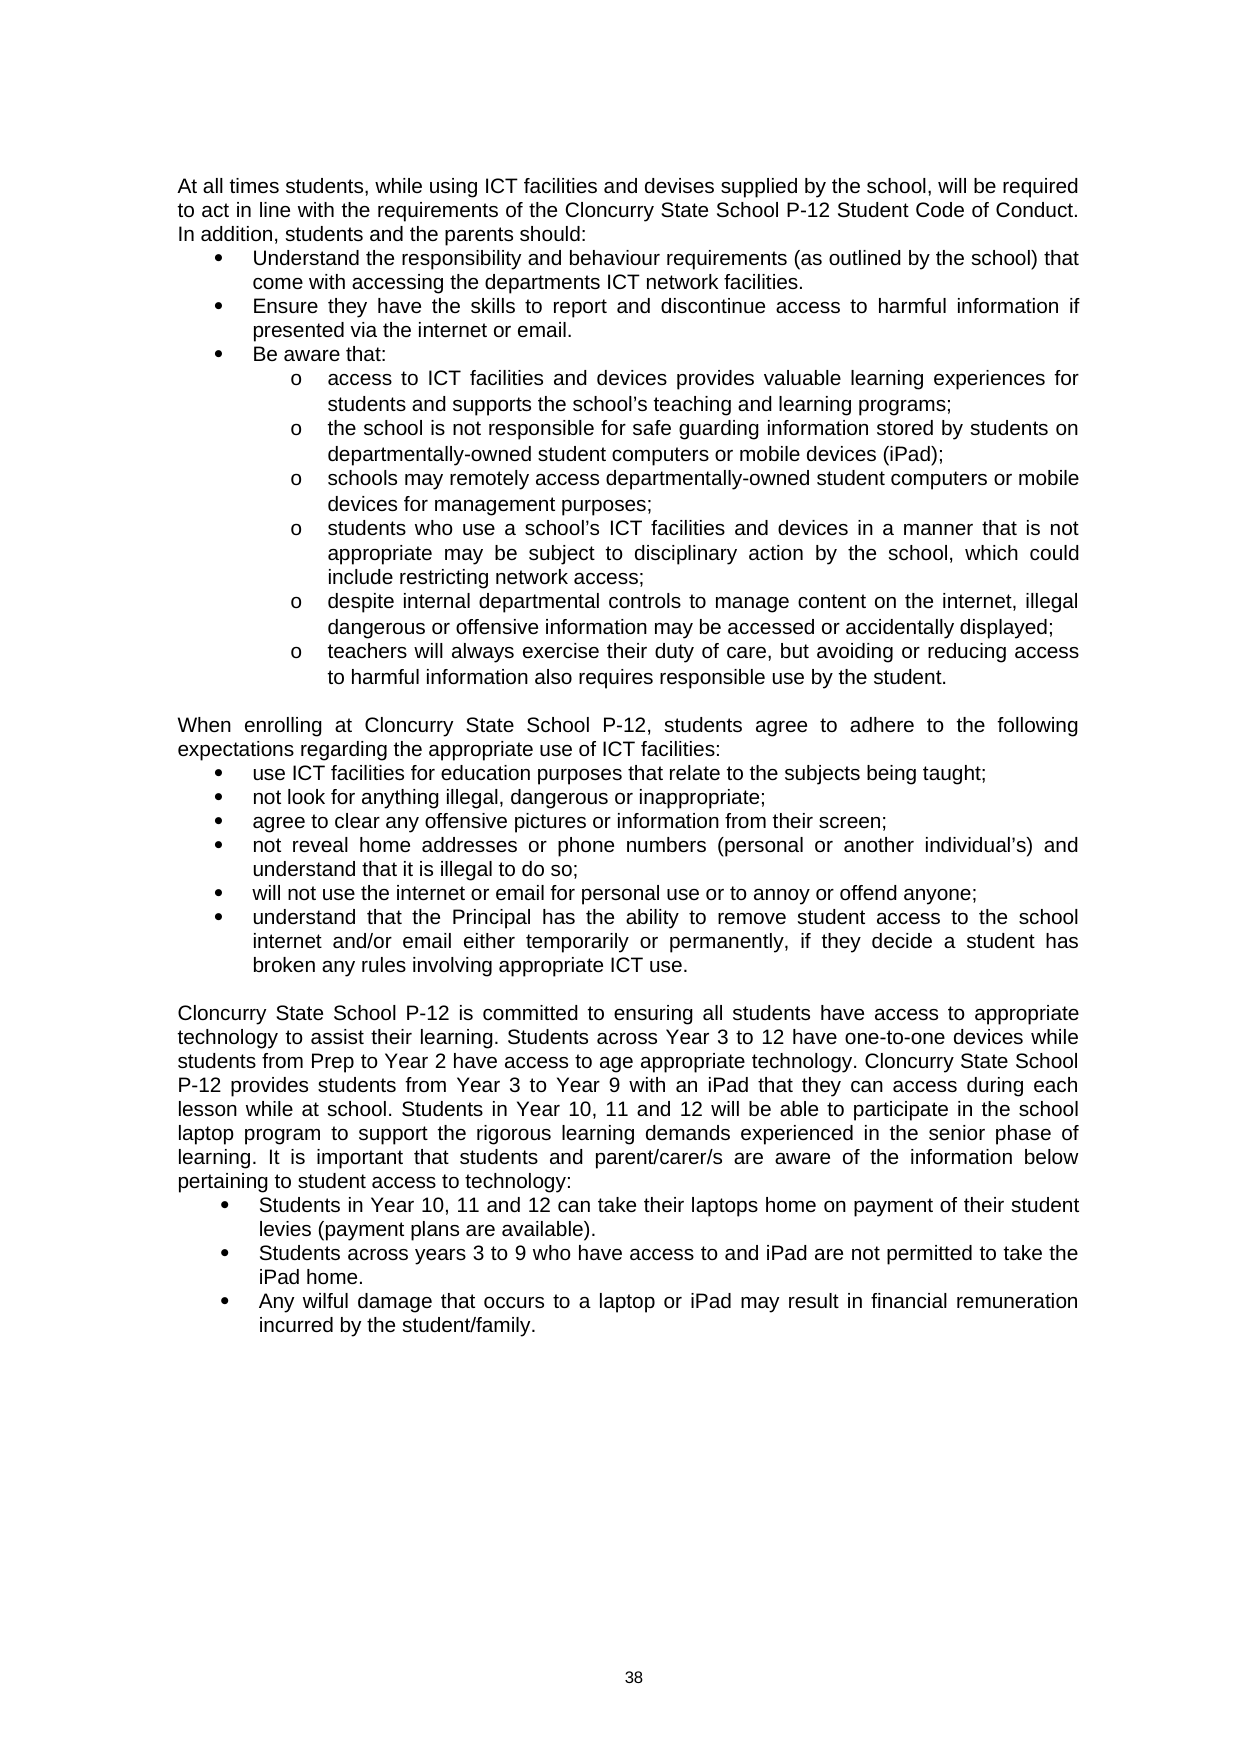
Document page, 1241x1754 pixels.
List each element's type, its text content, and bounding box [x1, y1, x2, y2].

list Students across years 3 to 9 who have access to and iPad are not permitted to take the iPad home. [221, 1240, 1080, 1288]
text When enrolling at Cloncurry State School P-12, students agree to adhere to the following expectations regarding the appropriate use of ICT facilities: [177, 713, 1080, 761]
list will not use the internet or email for personal use or to annoy or offend anyone; [215, 881, 1080, 905]
list not look for anything illegal, dangerous or inappropriate; [215, 784, 1080, 809]
list Students in Year 10, 11 and 12 can take their laptops home on payment of their student levies (payment plans are available). [221, 1192, 1080, 1240]
list schools may remotely access departmentally-owned student computers or mobile devices for management purposes; [290, 466, 1080, 515]
list Ensure they have the skills to report and discontinue access to harmful information if presented via the internet or email. [215, 294, 1080, 342]
list agree to clear any offensive pictures or information from their screen; [215, 809, 1080, 833]
list not reveal home addresses or phone numbers (personal or another individual’s) and understand that it is illegal to do so; [215, 833, 1080, 881]
list the school is not responsible for safe guarding information stored by students on departmentally-owned student computers or mobile devices (iPad); [290, 416, 1080, 466]
list access to ICT facilities and devices provides valuable learning experiences for students and supports the school’s teaching and learning programs; [290, 366, 1080, 416]
list teachers will always exercise their duty of care, but avoiding or reducing access to harmful information also requires responsible use by the student. [290, 639, 1080, 689]
list Be aware that: [215, 342, 992, 366]
text At all times students, while using ICT facilities and devises supplied by the school, will be required to act in line with the requirements of the Cloncurry State School P-12 Student Code of Conduct. In addition, students and the parents should: [177, 174, 1080, 246]
list understand that the Principal has the ability to remove student access to the school internet and/or email either temporarily or permanently, if they decide a student has broken any rules involving appropriate ICT use. [215, 905, 1080, 977]
list use ICT facilities for education purposes that relate to the subjects being taught; [215, 761, 1080, 784]
text Cloncurry State School P-12 is committed to ensuring all students have access to appropriate technology to assist their learning. Students across Year 3 to 12 have one-to-one devices while students from Prep to Year 2 have access to age appropriate technology. Cloncurry State School P-12 provides students from Year 3 to Year 9 with an iPad that they can access during each lesson while at school. Students in Year 10, 11 and 12 will be able to participate in the school laptop program to support the rigorous learning demands experienced in the senior phase of learning. It is important that students and parent/carer/s are aware of the information below pertaining to student access to technology: [177, 1001, 1080, 1192]
list Understand the responsibility and behaviour requirements (as outlined by the school) that come with accessing the departments ICT network facilities. [215, 246, 1080, 294]
list Any wilful damage that occurs to a laptop or iPad may result in financial remuneration incurred by the student/family. [221, 1288, 1080, 1336]
list despite internal departmental controls to manage content on the internet, illegal dangerous or offensive information may be accessed or accidentally displayed; [290, 589, 1080, 639]
list students who use a school’s ICT facilities and devices in a manner that is not appropriate may be subject to disciplinary action by the school, which could include restricting network access; [290, 515, 1080, 589]
